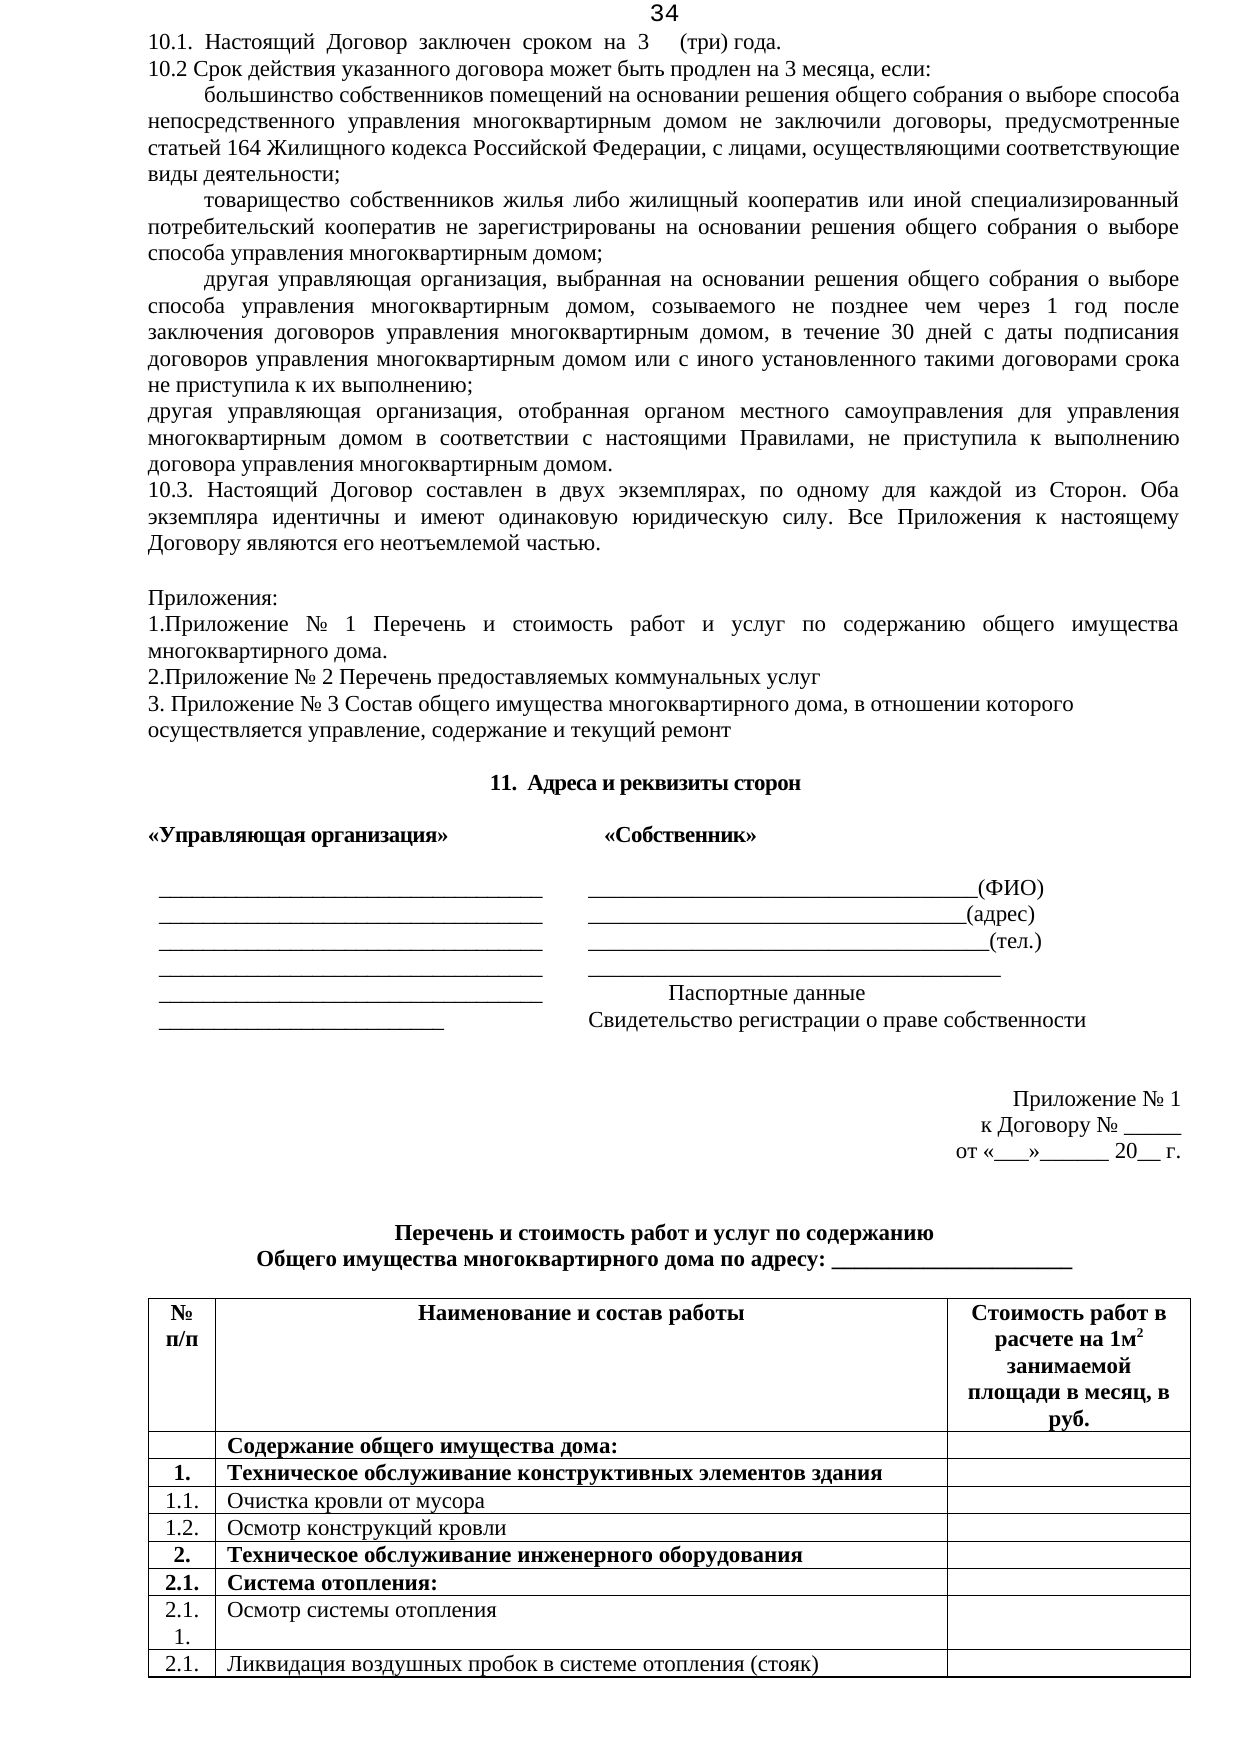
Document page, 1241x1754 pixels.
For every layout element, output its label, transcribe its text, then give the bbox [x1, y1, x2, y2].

table_cell 2. [149, 1542, 215, 1568]
text 10.1. Настоящий Договор заключен сроком на 3 (три) года. [148, 28, 1181, 55]
table_header ___________________________________ ___________________________________ ___________________________________ ___________________________________ ___________________________________ __________________________ [148, 848, 577, 1058]
table_header Стоимость работ в расчете на 1м2 занимаемой площади в месяц, в руб. [948, 1299, 1190, 1431]
table_header __________________________________(ФИО) _________________________________(адрес) ___________________________________(тел.) ____________________________________ Паспортные данные Свидетельство регистрации о праве собственности [577, 848, 1157, 1058]
table_cell [948, 1487, 1190, 1513]
text 1.Приложение № 1 Перечень и стоимость работ и услуг по содержанию общего имущества многоквартирного дома. [148, 611, 1181, 663]
text Приложение № 1 [954, 1085, 1181, 1111]
text другая управляющая организация, отобранная органом местного самоуправления для управления многоквартирным домом в соответствии с настоящими Правилами, не приступила к выполнению договора управления многоквартирным домом. [148, 397, 1181, 476]
text 10.2 Срок действия указанного договора может быть продлен на 3 месяца, если: [148, 55, 1181, 81]
text Приложения: [148, 584, 1181, 611]
table_cell [948, 1650, 1190, 1676]
table_cell Содержание общего имущества дома: [216, 1432, 947, 1458]
text 2.Приложение № 2 Перечень предоставляемых коммунальных услуг [148, 663, 1181, 689]
table_cell [948, 1596, 1190, 1649]
table_cell [948, 1569, 1190, 1595]
table_cell [948, 1514, 1190, 1541]
table_cell [948, 1432, 1190, 1458]
table_cell Система отопления: [216, 1569, 947, 1595]
table_cell 1.2. [149, 1514, 215, 1541]
list Адреса и реквизиты сторон [110, 769, 1181, 795]
text большинство собственников помещений на основании решения общего собрания о выборе способа непосредственного управления многоквартирным домом не заключили договоры, предусмотренные статьей 164 Жилищного кодекса Российской Федерации, с лицами, осуществляющими соответствующие виды деятельности; [148, 81, 1181, 186]
text товарищество собственников жилья либо жилищный кооператив или иной специализированный потребительский кооператив не зарегистрированы на основании решения общего собрания о выборе способа управления многоквартирным домом; [148, 186, 1181, 266]
table_cell [948, 1542, 1190, 1568]
text 3. Приложение № 3 Состав общего имущества многоквартирного дома, в отношении которого осуществляется управление, содержание и текущий ремонт [148, 689, 1181, 742]
text другая управляющая организация, выбранная на основании решения общего собрания о выборе способа управления многоквартирным домом, созываемого не позднее чем через 1 год после заключения договоров управления многоквартирным домом, в течение 30 дней с даты подписания договоров управления многоквартирным домом или с иного установленного такими договорами срока не приступила к их выполнению; [148, 266, 1181, 397]
table_cell Техническое обслуживание конструктивных элементов здания [216, 1459, 947, 1486]
table_cell Осмотр системы отопления [216, 1596, 947, 1649]
table_cell Осмотр конструкций кровли [216, 1514, 947, 1541]
text 10.3. Настоящий Договор составлен в двух экземплярах, по одному для каждой из Сторон. Оба экземпляра идентичны и имеют одинаковую юридическую силу. Все Приложения к настоящему Договору являются его неотъемлемой частью. [148, 476, 1181, 555]
text «Управляющая организация» «Собственник» [148, 821, 1181, 848]
table_cell [948, 1459, 1190, 1486]
table_cell Техническое обслуживание инженерного оборудования [216, 1542, 947, 1568]
table_header Наименование и состав работы [216, 1299, 947, 1431]
table_cell 2.1.1. [149, 1596, 215, 1649]
text к Договору № _____ [148, 1111, 1181, 1138]
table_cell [216, 1650, 947, 1676]
table_header № п/п [149, 1299, 215, 1431]
table_cell 2.1.2. [149, 1650, 215, 1676]
table_cell 2.1. [149, 1569, 215, 1595]
table_cell Очистка кровли от мусора [216, 1487, 947, 1513]
table_cell 1. [149, 1459, 215, 1486]
text от «___»______ 20__ г. [148, 1138, 1181, 1164]
text Общего имущества многоквартирного дома по адресу: _____________________ [148, 1245, 1181, 1272]
text Перечень и стоимость работ и услуг по содержанию [148, 1219, 1181, 1245]
table_cell [149, 1432, 215, 1458]
table_cell 1.1. [149, 1487, 215, 1513]
